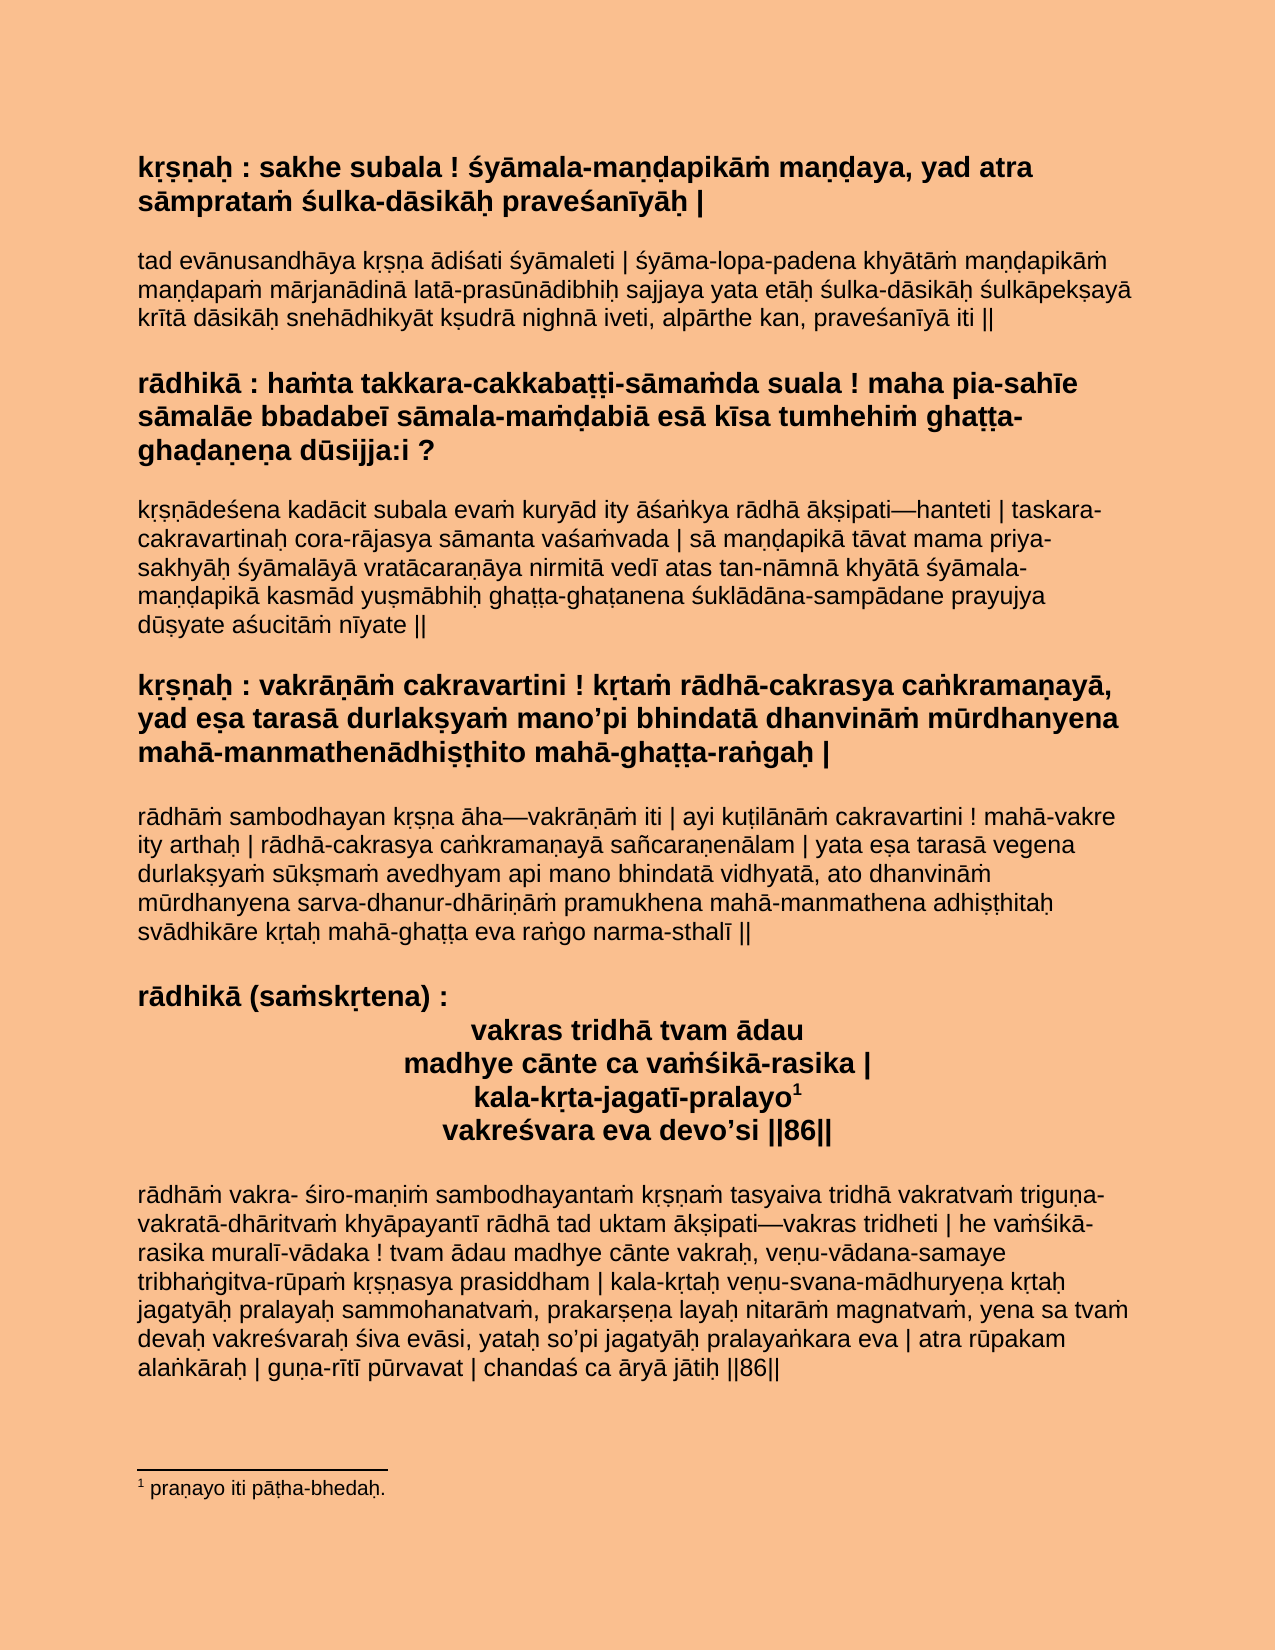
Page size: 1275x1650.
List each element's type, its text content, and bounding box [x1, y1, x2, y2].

text madhye cānte ca vaṁśikā-rasika | [137, 1046, 1138, 1079]
text vakreśvara eva devo’si ||86|| [137, 1113, 1138, 1147]
text kṛṣṇaḥ : vakrāṇāṁ cakravartini ! kṛtaṁ rādhā-cakrasya caṅkramaṇayā, yad eṣa tarasā durlakṣyaṁ mano’pi bhindatā dhanvināṁ mūrdhanyena mahā-manmathenādhiṣṭhito mahā-ghaṭṭa-raṅgaḥ | [137, 667, 1138, 768]
text vakras tridhā tvam ādau [137, 1012, 1138, 1046]
text rādhikā : haṁta takkara-cakkabaṭṭi-sāmaṁda suala ! maha pia-sahīe sāmalāe bbadabeī sāmala-maṁḍabiā esā kīsa tumhehiṁ ghaṭṭa-ghaḍaṇeṇa dūsijja:i ? [137, 366, 1138, 466]
text rādhikā (saṁskṛtena) : [137, 979, 1138, 1012]
text rādhāṁ vakra- śiro-maṇiṁ sambodhayantaṁ kṛṣṇaṁ tasyaiva tridhā vakratvaṁ triguṇa-vakratā-dhāritvaṁ khyāpayantī rādhā tad uktam ākṣipati—vakras tridheti | he vaṁśikā-rasika muralī-vādaka ! tvam ādau madhye cānte vakraḥ, veṇu-vādana-samaye tribhaṅgitva-rūpaṁ kṛṣṇasya prasiddham | kala-kṛtaḥ veṇu-svana-mādhuryeṇa kṛtaḥ jagatyāḥ pralayaḥ sammohanatvaṁ, prakarṣeṇa layaḥ nitarāṁ magnatvaṁ, yena sa tvaṁ devaḥ vakreśvaraḥ śiva evāsi, yataḥ so’pi jagatyāḥ pralayaṅkara eva | atra rūpakam alaṅkāraḥ | guṇa-rītī pūrvavat | chandaś ca āryā jātiḥ ||86|| [137, 1180, 1138, 1382]
text tad evānusandhāya kṛṣṇa ādiśati śyāmaleti | śyāma-lopa-padena khyātāṁ maṇḍapikāṁ maṇḍapaṁ mārjanādinā latā-prasūnādibhiḥ sajjaya yata etāḥ śulka-dāsikāḥ śulkāpekṣayā krītā dāsikāḥ snehādhikyāt kṣudrā nighnā iveti, alpārthe kan, praveśanīyā iti || [137, 246, 1138, 332]
text kala-kṛta-jagatī-pralayo [137, 1079, 1138, 1113]
text rādhāṁ sambodhayan kṛṣṇa āha—vakrāṇāṁ iti | ayi kuṭilānāṁ cakravartini ! mahā-vakre ity arthaḥ | rādhā-cakrasya caṅkramaṇayā sañcaraṇenālam | yata eṣa tarasā vegena durlakṣyaṁ sūkṣmaṁ avedhyam api mano bhindatā vidhyatā, ato dhanvināṁ mūrdhanyena sarva-dhanur-dhāriṇāṁ pramukhena mahā-manmathena adhiṣṭhitaḥ svādhikāre kṛtaḥ mahā-ghaṭṭa eva raṅgo narma-sthalī || [137, 802, 1138, 945]
text kṛṣṇādeśena kadācit subala evaṁ kuryād ity āśaṅkya rādhā ākṣipati—hanteti | taskara-cakravartinaḥ cora-rājasya sāmanta vaśaṁvada | sā maṇḍapikā tāvat mama priya-sakhyāḥ śyāmalāyā vratācaraṇāya nirmitā vedī atas tan-nāmnā khyātā śyāmala-maṇḍapikā kasmād yuṣmābhiḥ ghaṭṭa-ghaṭanena śuklādāna-sampādane prayujya dūṣyate aśucitāṁ nīyate || [137, 495, 1138, 639]
text kṛṣṇaḥ : sakhe subala ! śyāmala-maṇḍapikāṁ maṇḍaya, yad atra sāmprataṁ śulka-dāsikāḥ praveśanīyāḥ | [137, 150, 1138, 217]
